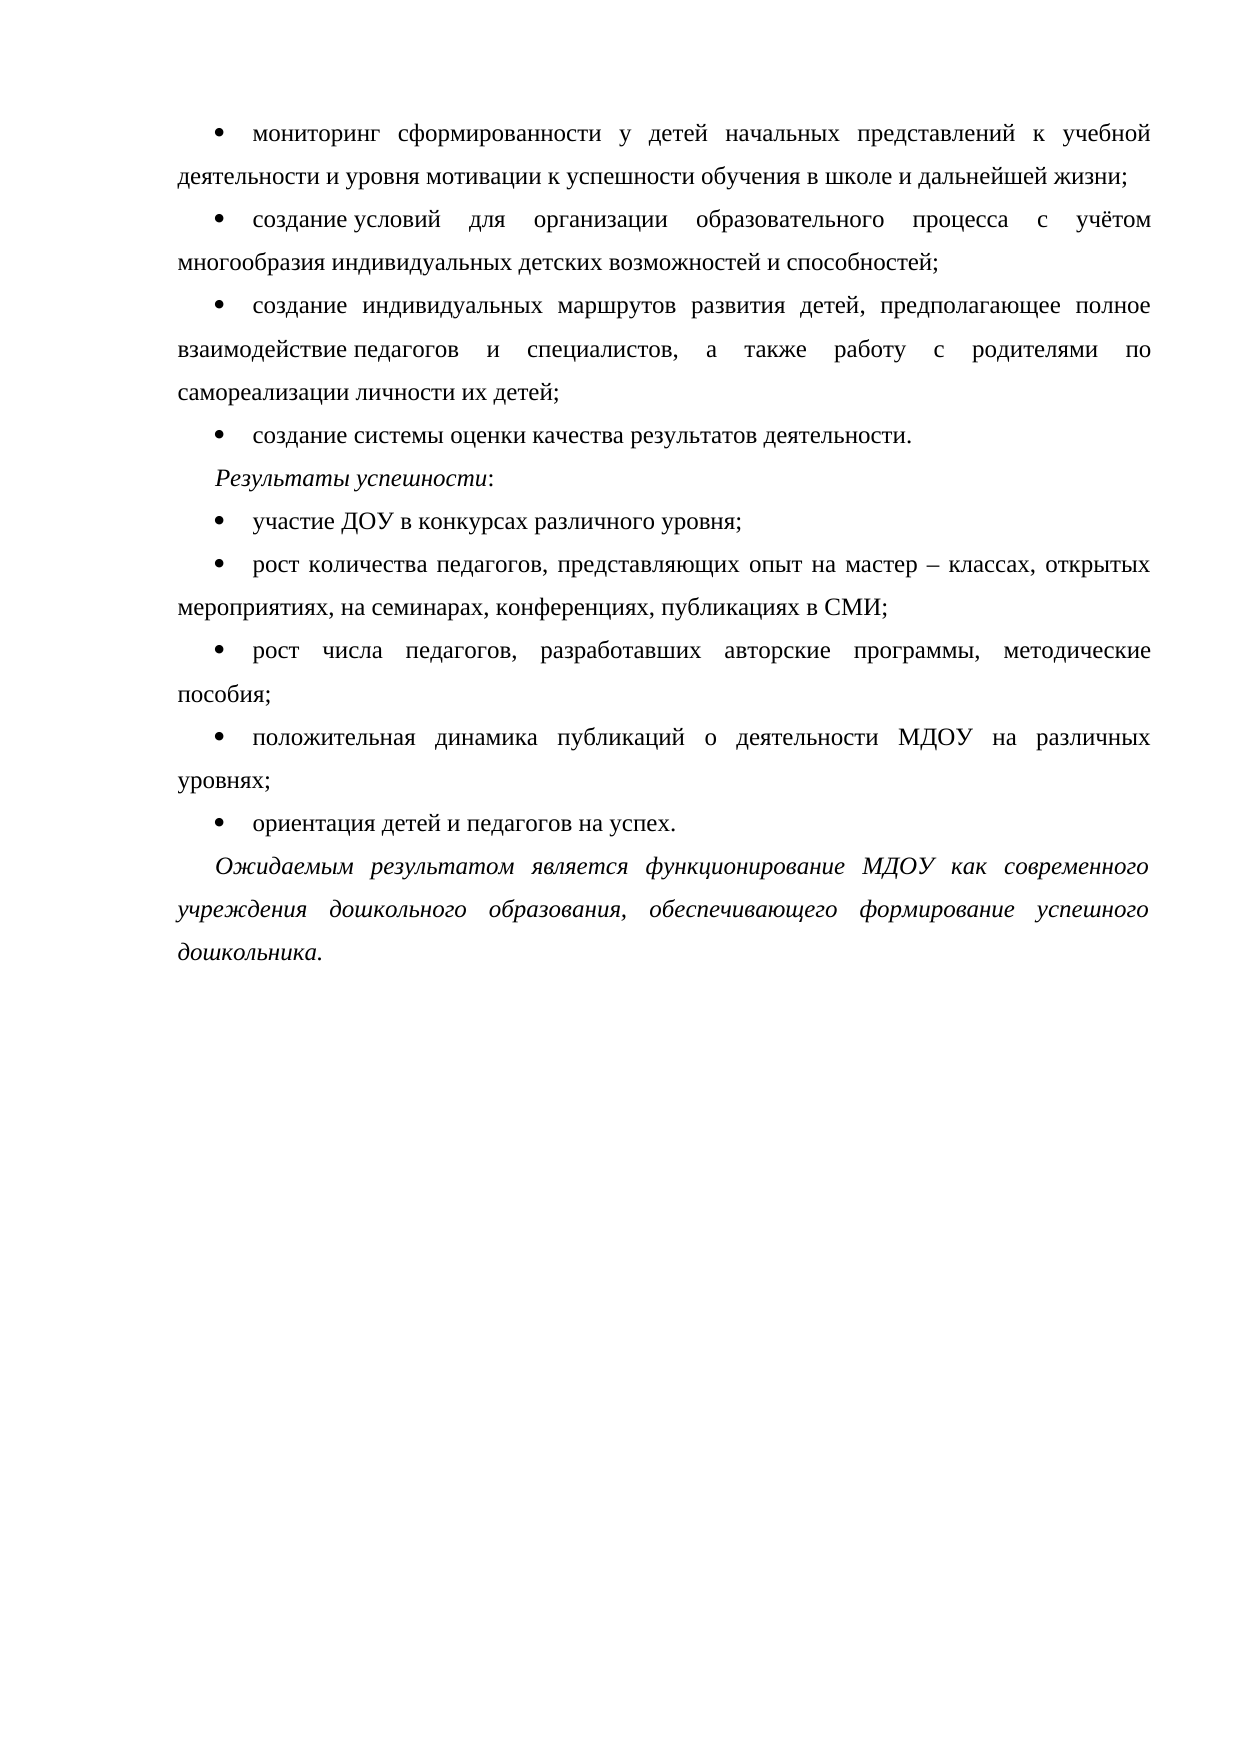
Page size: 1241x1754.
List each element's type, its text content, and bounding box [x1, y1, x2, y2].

list положительная динамика публикаций о деятельности МДОУ на различных уровнях; [177, 722, 1152, 794]
list рост числа педагогов, разработавших авторские программы, методические пособия; [177, 636, 1152, 707]
list ориентация детей и педагогов на успех. [177, 808, 1152, 837]
text Ожидаемым результатом является функционирование МДОУ как современного учреждения дошкольного образования, обеспечивающего формирование успешного дошкольника. [177, 851, 1152, 966]
list участие ДОУ в конкурсах различного уровня; [177, 506, 1152, 535]
list создание системы оценки качества результатов деятельности. [177, 420, 1152, 449]
list создание условий для организации образовательного процесса с учётом многообразия индивидуальных детских возможностей и способностей; [177, 204, 1152, 276]
list рост количества педагогов, представляющих опыт на мастер – классах, открытых мероприятиях, на семинарах, конференциях, публикациях в СМИ; [177, 549, 1152, 621]
list создание индивидуальных маршрутов развития детей, предполагающее полное взаимодействие педагогов и специалистов, а также работу с родителями по самореализации личности их детей; [177, 291, 1152, 406]
list мониторинг сформированности у детей начальных представлений к учебной деятельности и уровня мотивации к успешности обучения в школе и дальнейшей жизни; [177, 118, 1152, 190]
text Результаты успешности: [177, 463, 1152, 492]
